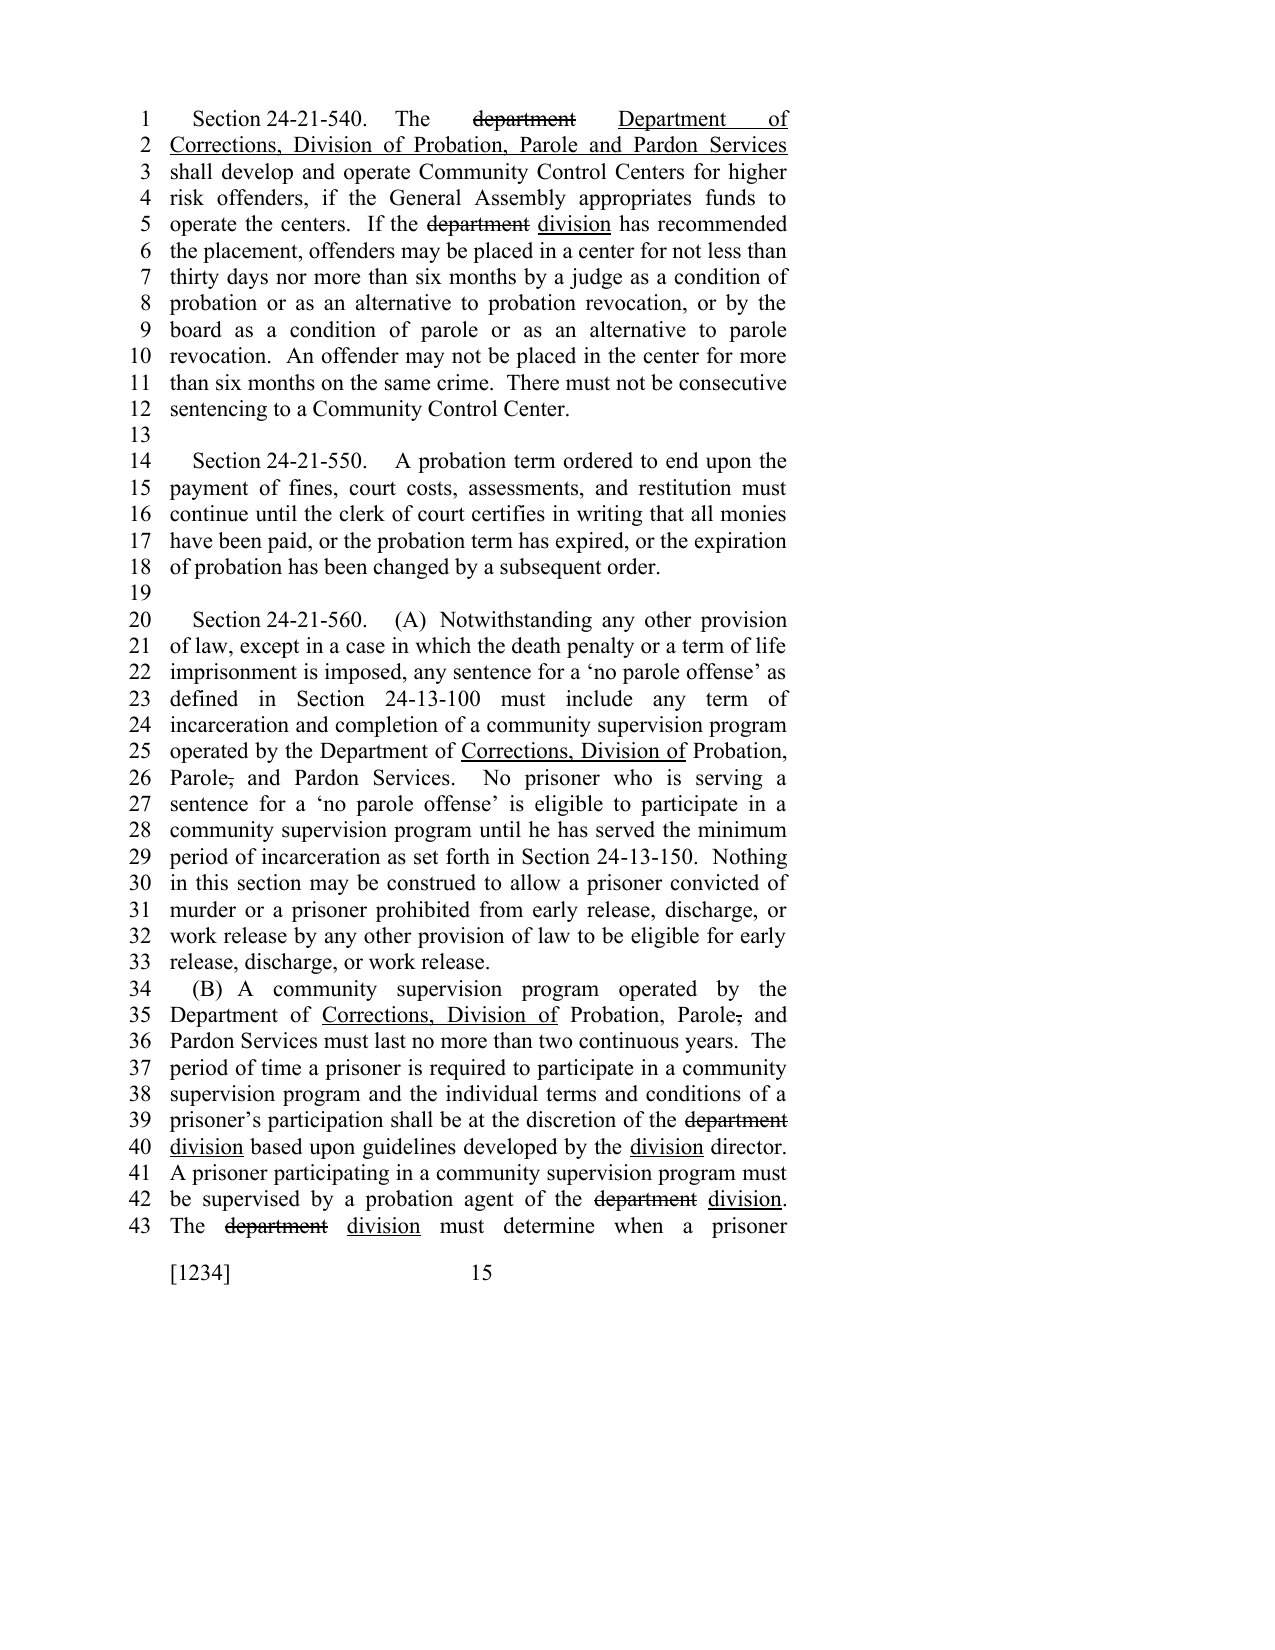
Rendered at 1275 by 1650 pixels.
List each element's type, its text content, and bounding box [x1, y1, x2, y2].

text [169, 975, 787, 1238]
text Section 24-21-560. (A) Notwithstanding any other provision of law, except in a case in which the death penalty or a term of life imprisonment is imposed, any sentence for a ‘no parole offense’ as defined in Section 24-13-100 must include any term of incarceration and completion of a community supervision program operated by the Department of Corrections, Division of Probation, Parole, and Pardon Services. No prisoner who is serving a sentence for a ‘no parole offense’ is eligible to participate in a community supervision program until he has served the minimum period of incarceration as set forth in Section 24-13-150. Nothing in this section may be construed to allow a prisoner convicted of murder or a prisoner prohibited from early release, discharge, or work release by any other provision of law to be eligible for early release, discharge, or work release. [169, 606, 787, 975]
text Section 24-21-550. A probation term ordered to end upon the payment of fines, court costs, assessments, and restitution must continue until the clerk of court certifies in writing that all monies have been paid, or the probation term has expired, or the expiration of probation has been changed by a subsequent order. [169, 448, 787, 579]
text Section 24-21-540. The department Department of Corrections, Division of Probation, Parole and Pardon Services shall develop and operate Community Control Centers for higher risk offenders, if the General Assembly appropriates funds to operate the centers. If the department division has recommended the placement, offenders may be placed in a center for not less than thirty days nor more than six months by a judge as a condition of probation or as an alternative to probation revocation, or by the board as a condition of parole or as an alternative to parole revocation. An offender may not be placed in the center for more than six months on the same crime. There must not be consecutive sentencing to a Community Control Center. [169, 155, 787, 421]
